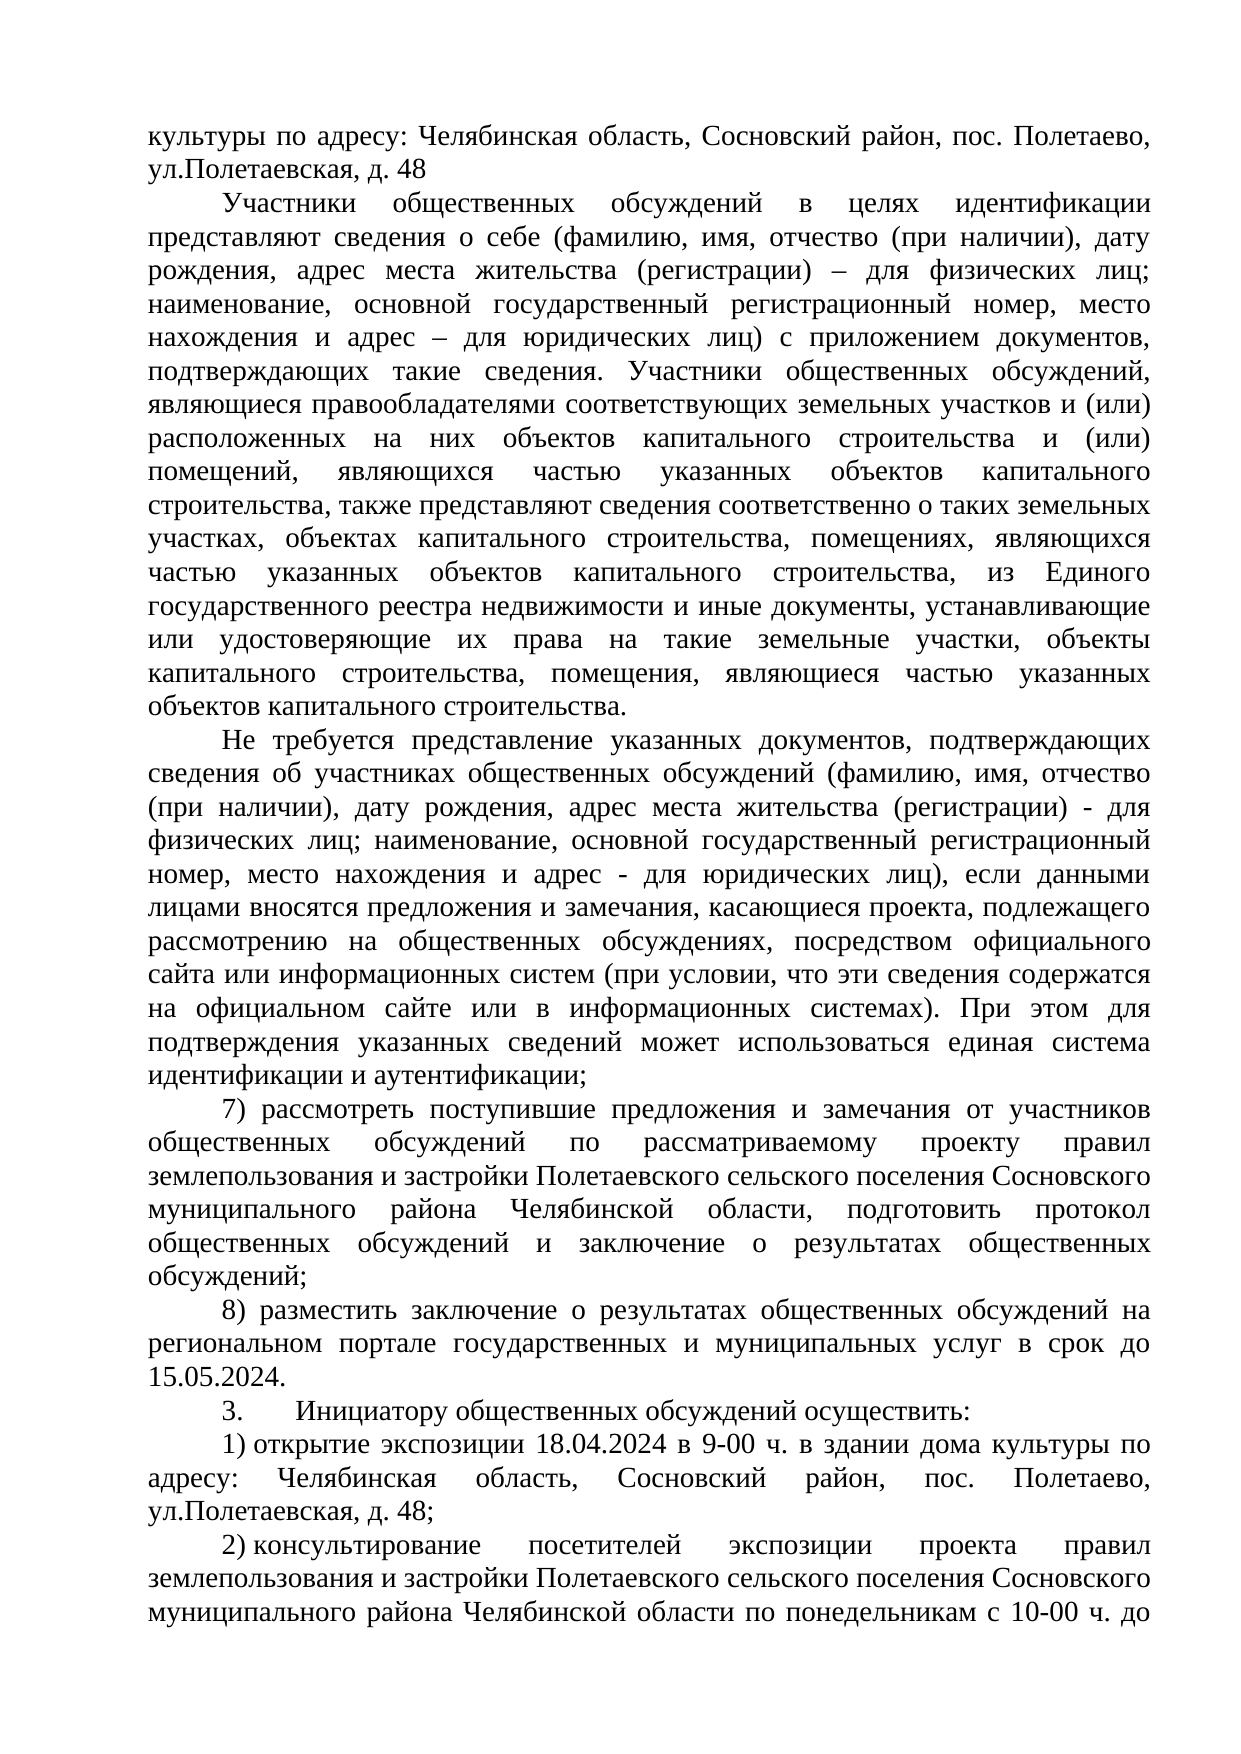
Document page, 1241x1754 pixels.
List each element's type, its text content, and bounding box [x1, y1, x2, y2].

list Инициатору общественных обсуждений осуществить: [148, 1393, 1152, 1426]
text 8) разместить заключение о результатах общественных обсуждений на региональном портале государственных и муниципальных услуг в срок до 15.05.2024. [148, 1292, 1152, 1393]
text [148, 1527, 1152, 1627]
text Не требуется представление указанных документов, подтверждающих сведения об участниках общественных обсуждений (фамилию, имя, отчество (при наличии), дату рождения, адрес места жительства (регистрации) - для физических лиц; наименование, основной государственный регистрационный номер, место нахождения и адрес - для юридических лиц), если данными лицами вносятся предложения и замечания, касающиеся проекта, подлежащего рассмотрению на общественных обсуждениях, посредством официального сайта или информационных систем (при условии, что эти сведения содержатся на официальном сайте или в информационных системах). При этом для подтверждения указанных сведений может использоваться единая система идентификации и аутентификации; [148, 722, 1152, 1091]
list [148, 118, 1152, 185]
text Участники общественных обсуждений в целях идентификации представляют сведения о себе (фамилию, имя, отчество (при наличии), дату рождения, адрес места жительства (регистрации) – для физических лиц; наименование, основной государственный регистрационный номер, место нахождения и адрес – для юридических лиц) с приложением документов, подтверждающих такие сведения. Участники общественных обсуждений, являющиеся правообладателями соответствующих земельных участков и (или) расположенных на них объектов капитального строительства и (или) помещений, являющихся частью указанных объектов капитального строительства, также представляют сведения соответственно о таких земельных участках, объектах капитального строительства, помещениях, являющихся частью указанных объектов капитального строительства, из Единого государственного реестра недвижимости и иные документы, устанавливающие или удостоверяющие их права на такие земельные участки, объекты капитального строительства, помещения, являющиеся частью указанных объектов капитального строительства. [148, 185, 1152, 722]
text 1) открытие экспозиции 18.04.2024 в 9-00 ч. в здании дома культуры по адресу: Челябинская область, Сосновский район, пос. Полетаево, ул.Полетаевская, д. 48; [148, 1426, 1152, 1527]
text 7) рассмотреть поступившие предложения и замечания от участников общественных обсуждений по рассматриваемому проекту правил землепользования и застройки Полетаевского сельского поселения Сосновского муниципального района Челябинской области, подготовить протокол общественных обсуждений и заключение о результатах общественных обсуждений; [148, 1091, 1152, 1292]
